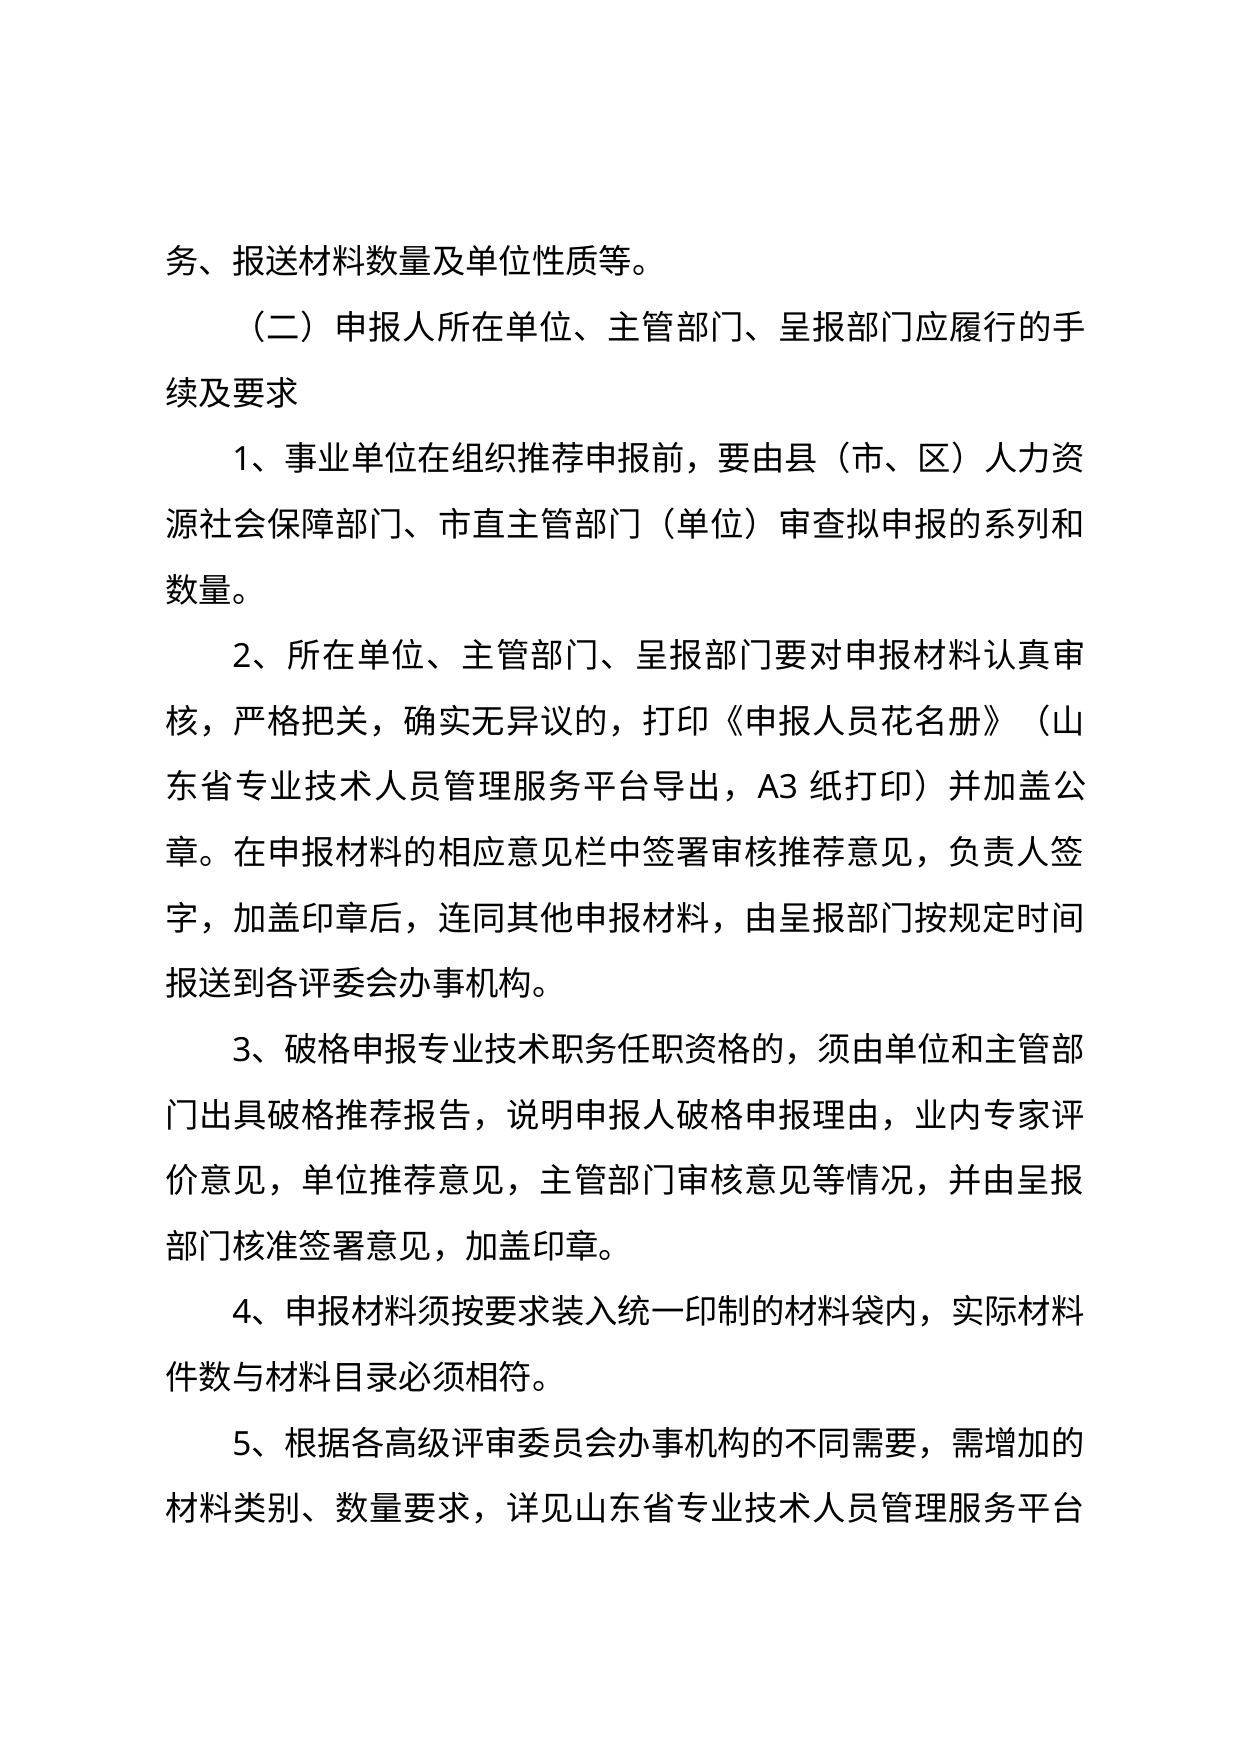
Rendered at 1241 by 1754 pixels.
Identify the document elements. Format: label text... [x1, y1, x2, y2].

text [165, 227, 1087, 292]
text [165, 1408, 1087, 1539]
text 3、破格申报专业技术职务任职资格的，须由单位和主管部门出具破格推荐报告，说明申报人破格申报理由，业内专家评价意见，单位推荐意见，主管部门审核意见等情况，并由呈报部门核准签署意见，加盖印章。 [165, 1014, 1087, 1277]
text 1、事业单位在组织推荐申报前，要由县（市、区）人力资源社会保障部门、市直主管部门（单位）审查拟申报的系列和数量。 [165, 423, 1087, 620]
text （二）申报人所在单位、主管部门、呈报部门应履行的手续及要求 [165, 292, 1087, 423]
text 2、所在单位、主管部门、呈报部门要对申报材料认真审核，严格把关，确实无异议的，打印《申报人员花名册》（山东省专业技术人员管理服务平台导出，A3 纸打印）并加盖公章。在申报材料的相应意见栏中签署审核推荐意见，负责人签字，加盖印章后，连同其他申报材料，由呈报部门按规定时间报送到各评委会办事机构。 [165, 620, 1087, 1014]
text 4、申报材料须按要求装入统一印制的材料袋内，实际材料件数与材料目录必须相符。 [165, 1277, 1087, 1408]
